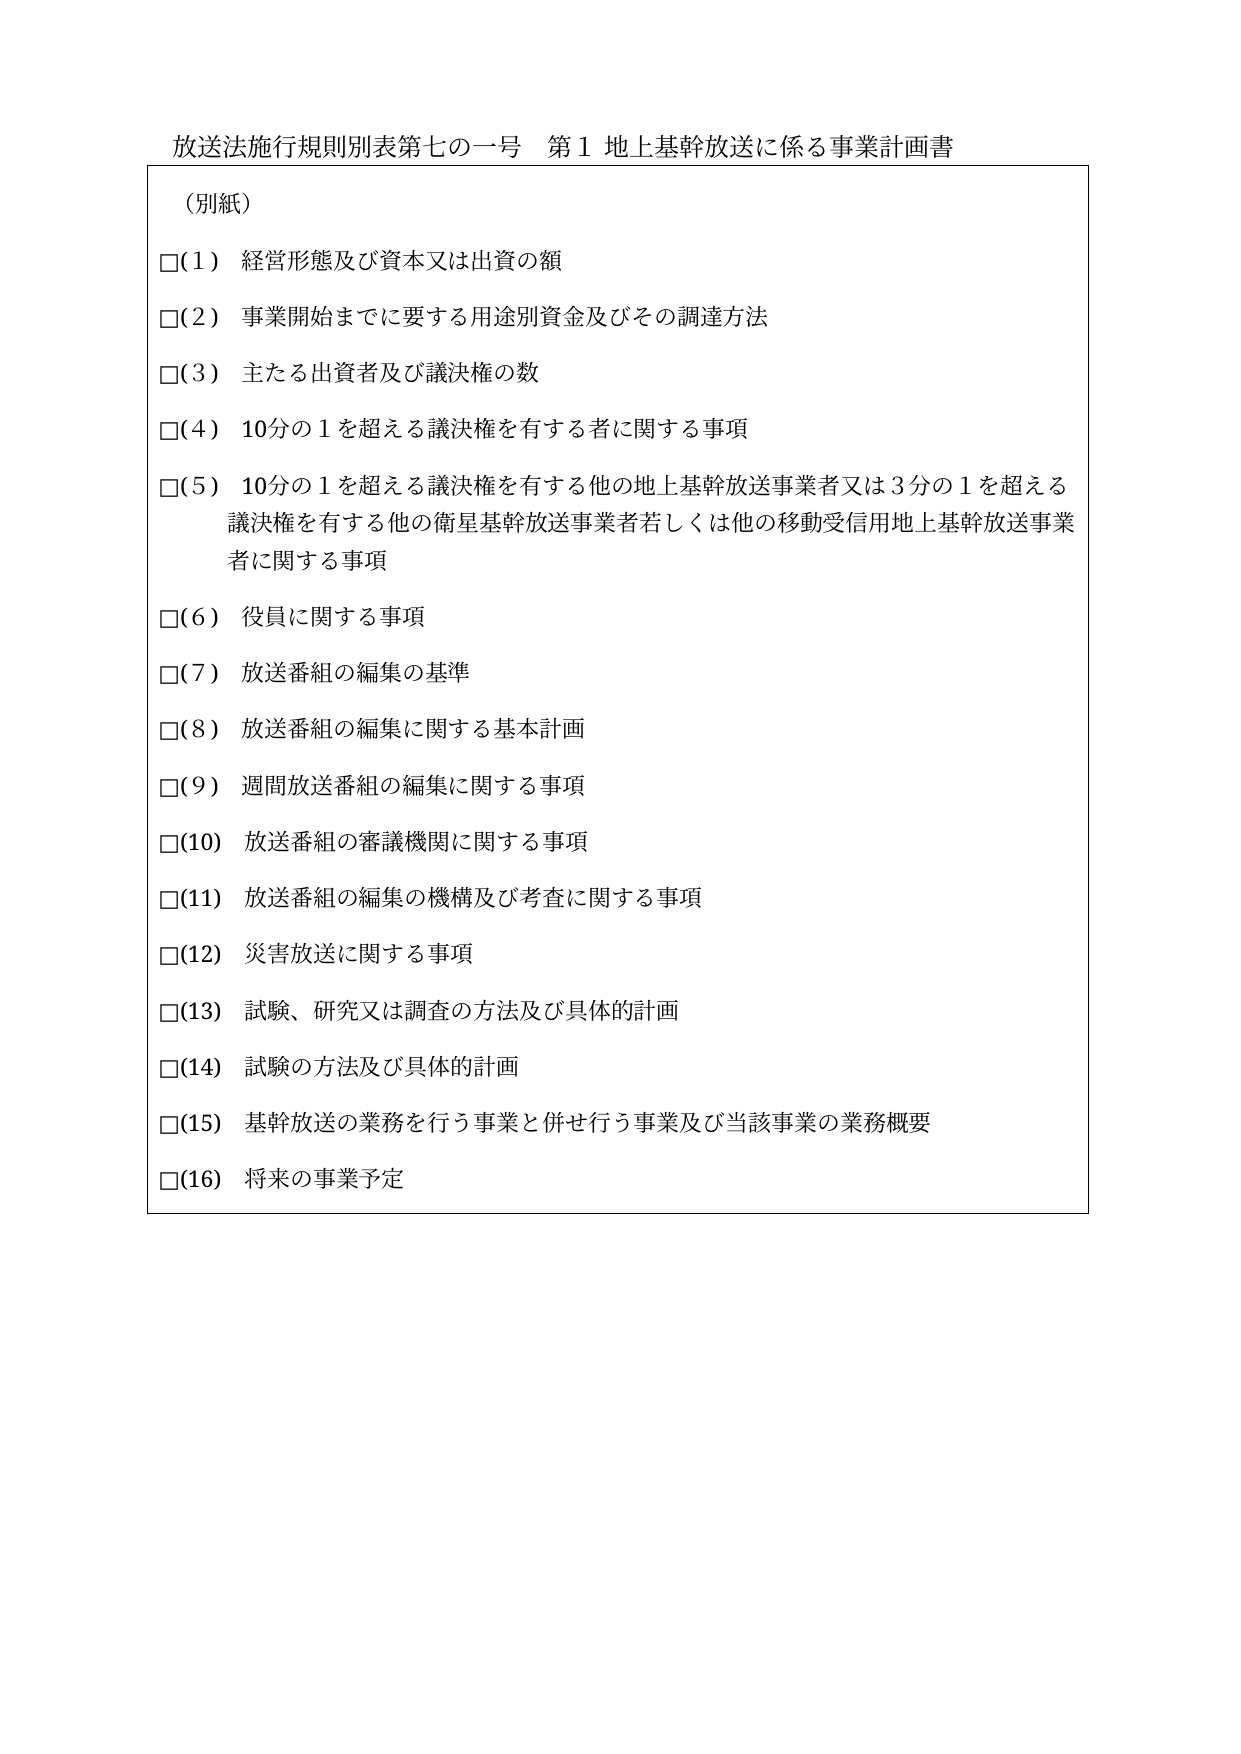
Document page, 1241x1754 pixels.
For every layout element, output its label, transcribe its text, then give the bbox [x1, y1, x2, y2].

table_cell □(16) 将来の事業予定 [148, 1141, 1088, 1212]
text 放送法施行規則別表第七の一号 第１ 地上基幹放送に係る事業計画書 [148, 127, 1092, 164]
table_cell □(８) 放送番組の編集に関する基本計画 [148, 691, 1088, 747]
table_cell □(11) 放送番組の編集の機構及び考査に関する事項 [148, 859, 1088, 916]
table_cell □(１) 経営形態及び資本又は出資の額 [148, 222, 1088, 278]
table_cell □(３) 主たる出資者及び議決権の数 [148, 334, 1088, 391]
table_cell □(14) 試験の方法及び具体的計画 [148, 1028, 1088, 1084]
table_cell □(10) 放送番組の審議機関に関する事項 [148, 803, 1088, 859]
table_cell □(15) 基幹放送の業務を行う事業と併せ行う事業及び当該事業の業務概要 [148, 1084, 1088, 1141]
table_cell □(７) 放送番組の編集の基準 [148, 634, 1088, 691]
table_cell □(５) 10分の１を超える議決権を有する他の地上基幹放送事業者又は３分の１を超える議決権を有する他の衛星基幹放送事業者若しくは他の移動受信用地上基幹放送事業者に関する事項 [148, 447, 1088, 578]
table_cell □(13) 試験、研究又は調査の方法及び具体的計画 [148, 972, 1088, 1028]
table_cell □(９) 週間放送番組の編集に関する事項 [148, 747, 1088, 803]
table_header （別紙） [148, 166, 1088, 222]
table_cell □(６) 役員に関する事項 [148, 578, 1088, 634]
table_cell □(12) 災害放送に関する事項 [148, 916, 1088, 972]
table_cell □(２) 事業開始までに要する用途別資金及びその調達方法 [148, 278, 1088, 334]
table_cell □(４) 10分の１を超える議決権を有する者に関する事項 [148, 391, 1088, 447]
